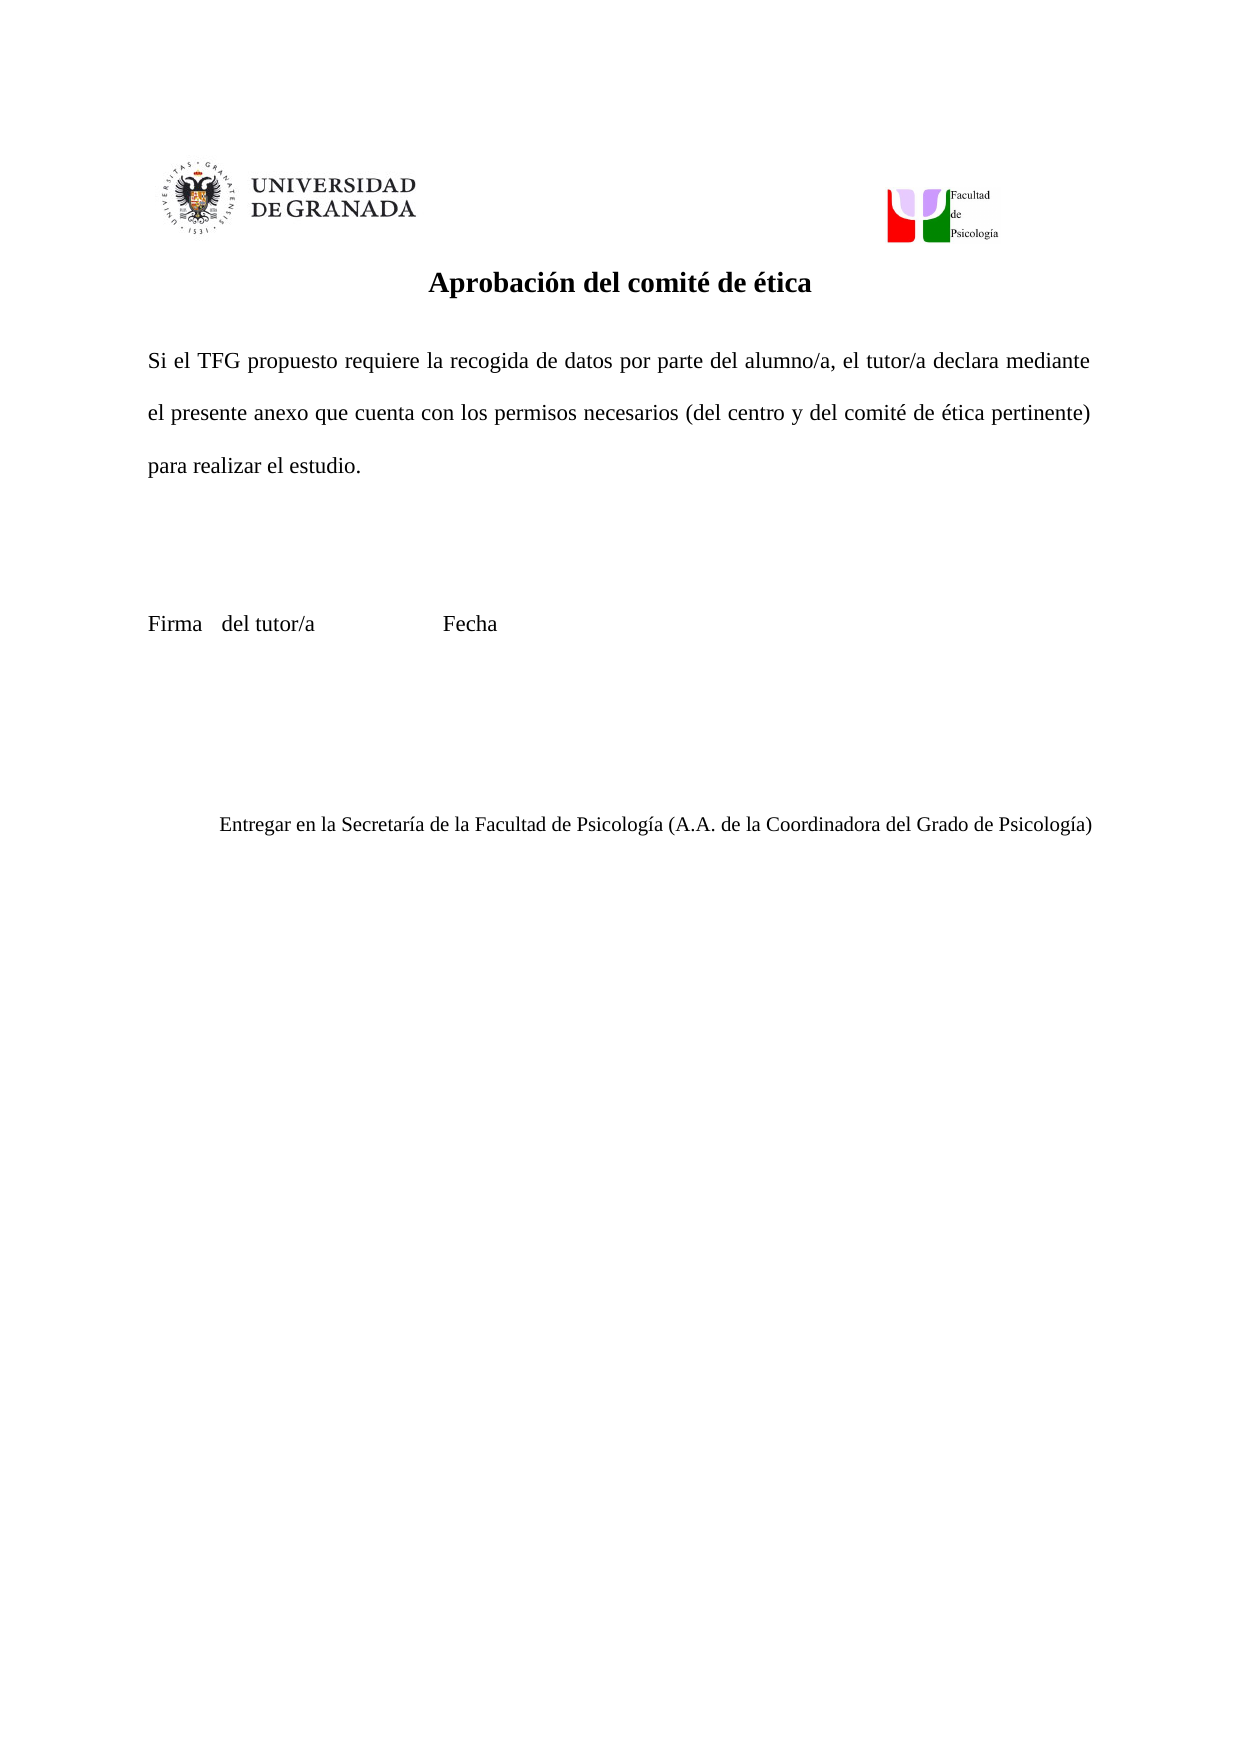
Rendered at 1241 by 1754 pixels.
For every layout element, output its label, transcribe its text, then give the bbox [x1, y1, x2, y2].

text Si el TFG propuesto requiere la recogida de datos por parte del alumno/a, el tutor/a declara mediante el presente anexo que cuenta con los permisos necesarios (del centro y del comité de ética pertinente) para realizar el estudio. [148, 347, 1093, 478]
text Entregar en la Secretaría de la Facultad de Psicología (A.A. de la Coordinadora del Grado de Psicología) [148, 812, 1093, 836]
picture [885, 187, 1001, 244]
text Firma del tutor/a Fecha [148, 610, 1093, 637]
text Aprobación del comité de ética [148, 265, 1093, 298]
picture [147, 147, 429, 244]
